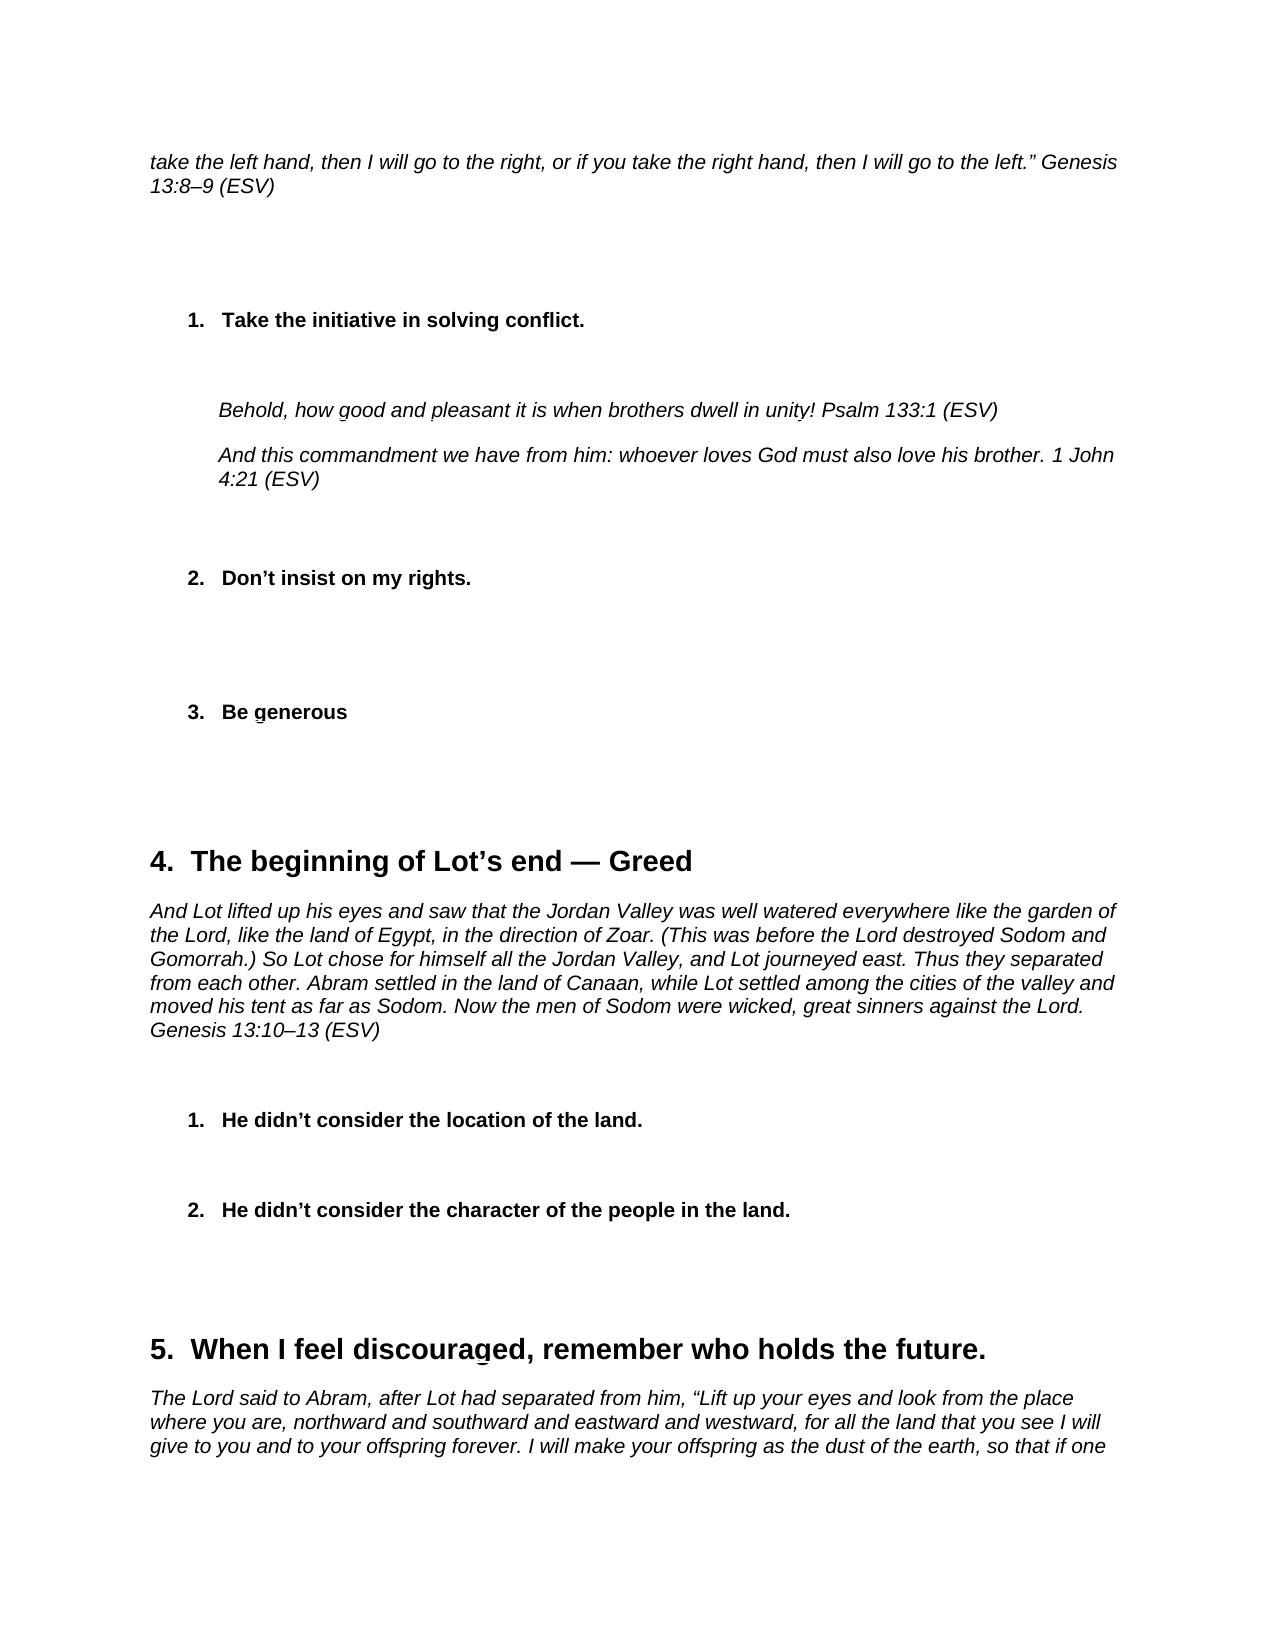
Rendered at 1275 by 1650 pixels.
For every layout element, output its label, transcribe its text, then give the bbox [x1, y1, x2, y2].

text And this commandment we have from him: whoever loves God must also love his brother. 1 John 4:21 (ESV) [218, 443, 1125, 491]
list He didn’t consider the character of the people in the land. [187, 1197, 1125, 1221]
text And Lot lifted up his eyes and saw that the Jordan Valley was well watered everywhere like the garden of the Lord, like the land of Egypt, in the direction of Zoar. (This was before the Lord destroyed Sodom and Gomorrah.) So Lot chose for himself all the Jordan Valley, and Lot journeyed east. Thus they separated from each other. Abram settled in the land of Canaan, while Lot settled among the cities of the valley and moved his tent as far as Sodom. Now the men of Sodom were wicked, great sinners against the Lord. Genesis 13:10–13 (ESV) [150, 898, 1125, 1042]
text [150, 150, 1125, 198]
list Take the initiative in solving conflict. [187, 308, 1125, 332]
text 4. The beginning of Lot’s end — Greed [150, 844, 1125, 878]
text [150, 1386, 1125, 1458]
list He didn’t consider the location of the land. [187, 1108, 1125, 1132]
text 5. When I feel discouraged, remember who holds the future. [150, 1332, 1125, 1365]
list Don’t insist on my rights. [187, 566, 1125, 590]
text Behold, how good and pleasant it is when brothers dwell in unity! Psalm 133:1 (ESV) [218, 398, 1125, 422]
list Be generous [187, 700, 1125, 724]
